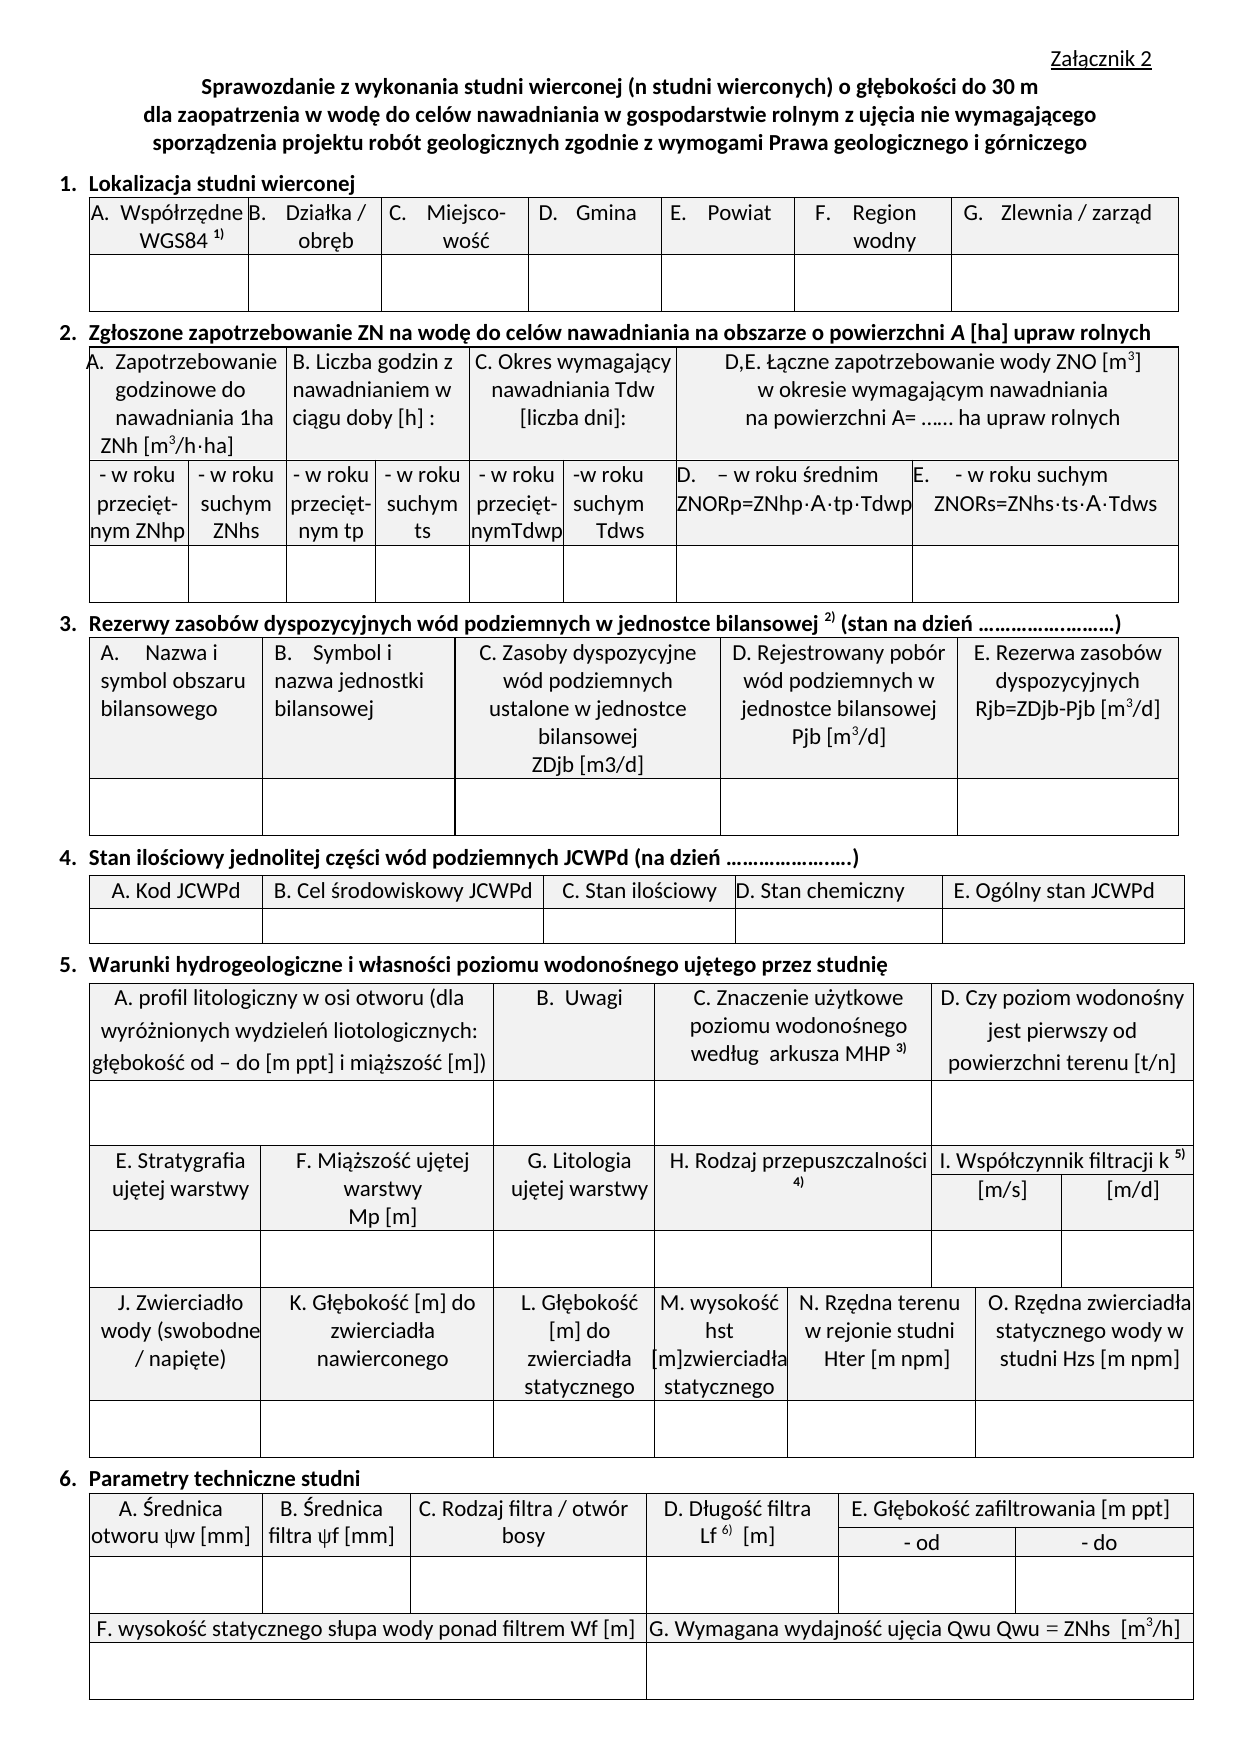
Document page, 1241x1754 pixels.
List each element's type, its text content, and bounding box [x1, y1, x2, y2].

table_cell [544, 909, 735, 943]
table_cell [913, 546, 1178, 602]
table_cell H. Rodzaj przepuszczalności 4) [655, 1146, 931, 1230]
table_cell E. - w roku suchym ZNORs=ZNhs·ts·A·Tdws [913, 461, 1178, 545]
table_cell [90, 546, 188, 602]
table_cell [189, 546, 286, 602]
table_cell [655, 1401, 787, 1457]
table_cell [90, 1643, 646, 1699]
table_cell [932, 1081, 1193, 1145]
table_cell F. Miąższość ujętej warstwy Mp [m] [261, 1146, 493, 1230]
table_cell [376, 546, 469, 602]
table_cell [976, 1401, 1193, 1457]
table_cell [839, 1557, 1015, 1613]
table_header B. Średnica filtra ψf [mm] [263, 1494, 410, 1556]
table_cell [470, 546, 563, 602]
table_cell [287, 546, 375, 602]
table_header E. Głębokość zafiltrowania [m ppt] [839, 1494, 1193, 1527]
table_cell [564, 546, 676, 602]
table_cell - w roku przecięt-nym ZNhp [90, 461, 188, 545]
table_cell [655, 1231, 931, 1287]
table_cell J. Zwierciadło wody (swobodne / napięte) [90, 1288, 260, 1400]
list Stan ilościowy jednolitej części wód podziemnych JCWPd (na dzień ……………….….) [59, 843, 1152, 871]
table_cell F. wysokość statycznego słupa wody ponad filtrem Wf [m] [90, 1614, 646, 1642]
table_cell [736, 909, 942, 943]
table_header C. Zasoby dyspozycyjne wód podziemnych ustalone w jednostce bilansowej ZDjb [m3/d] [456, 638, 720, 778]
table_header C. Znaczenie użytkowe poziomu wodonośnego według arkusza MHP 3) [655, 984, 931, 1080]
table_cell [90, 255, 248, 311]
list Warunki hydrogeologiczne i własności poziomu wodonośnego ujętego przez studnię [59, 950, 1152, 978]
table_header E. Rezerwa zasobów dyspozycyjnych Rjb=ZDjb-Pjb [m3/d] [958, 638, 1178, 778]
table_header C. Rodzaj filtra / otwór bosy [411, 1494, 646, 1556]
table_cell I. Współczynnik filtracji k 5) [932, 1146, 1193, 1174]
table_cell [90, 1231, 260, 1287]
table_cell [456, 779, 720, 835]
table_cell -w roku suchym Tdws [564, 461, 676, 545]
table_cell [263, 779, 454, 835]
table_header Współrzędne WGS84 1) [90, 198, 248, 254]
table_cell [494, 1081, 654, 1145]
table_header A. profil litologiczny w osi otworu (dla wyróżnionych wydzieleń liotologicznych: głębokość od – do [m ppt] i miąższość [m]) [90, 984, 493, 1080]
table_header D. Rejestrowany pobór wód podziemnych w jednostce bilansowej Pjb [m3/d] [721, 638, 957, 778]
table_cell - do [1016, 1528, 1193, 1556]
table_cell [494, 1401, 654, 1457]
table_cell - w roku przecięt-nym tp [287, 461, 375, 545]
table_cell [721, 779, 957, 835]
table_cell [943, 909, 1184, 943]
table_cell [90, 1081, 493, 1145]
table_cell O. Rzędna zwierciadła statycznego wody w studni Hzs [m npm] [976, 1288, 1193, 1400]
table_header A. Kod JCWPd [90, 876, 262, 908]
table_cell [529, 255, 661, 311]
table_cell [90, 909, 262, 943]
table_cell [647, 1557, 838, 1613]
table_header D,E. Łączne zapotrzebowanie wody ZNO [m3] w okresie wymagającym nawadniania na powierzchni A= …… ha upraw rolnych [677, 348, 1178, 459]
list Zgłoszone zapotrzebowanie ZN na wodę do celów nawadniania na obszarze o powierzchni A [ha] upraw rolnych [59, 318, 1152, 346]
table_header Gmina [529, 198, 661, 254]
table_cell - w roku suchym ZNhs [189, 461, 286, 545]
table_cell [90, 1401, 260, 1457]
table_cell [932, 1231, 1061, 1287]
table_cell [647, 1643, 1193, 1699]
table_cell [261, 1231, 493, 1287]
table_header A. Średnica otworu ψw [mm] [90, 1494, 262, 1556]
table_header A. Nazwa i symbol obszaru bilansowego [90, 638, 262, 778]
table_header Zlewnia / zarząd [952, 198, 1178, 254]
table_cell [263, 909, 543, 943]
table_cell [90, 779, 262, 835]
table_header D. Stan chemiczny [736, 876, 942, 908]
table_cell G. Wymagana wydajność ujęcia Qwu Qwu = ZNhs [m3/h] [647, 1614, 1193, 1642]
table_cell [1016, 1557, 1193, 1613]
table_header C. Stan ilościowy [544, 876, 735, 908]
table_header D. Czy poziom wodonośny jest pierwszy od powierzchni terenu [t/n] [932, 984, 1193, 1080]
table_cell E. Stratygrafia ujętej warstwy [90, 1146, 260, 1230]
text dla zaopatrzenia w wodę do celów nawadniania w gospodarstwie rolnym z ujęcia nie wymagającego sporządzenia projektu robót geologicznych zgodnie z wymogami Prawa geologicznego i górniczego [89, 100, 1152, 156]
table_cell [382, 255, 528, 311]
table_header E. Ogólny stan JCWPd [943, 876, 1184, 908]
table_cell [655, 1081, 931, 1145]
table_cell [m/s] [932, 1175, 1061, 1230]
table_cell L. Głębokość [m] do zwierciadła statycznego [494, 1288, 654, 1400]
table_cell [677, 546, 912, 602]
table_cell [1062, 1231, 1193, 1287]
table_cell - od [839, 1528, 1015, 1556]
table_cell [90, 1557, 262, 1613]
table_cell M. wysokość hst [m]zwierciadła statycznego [655, 1288, 787, 1400]
list Lokalizacja studni wierconej [59, 169, 1152, 197]
table_header Powiat [662, 198, 794, 254]
table_header C. Okres wymagający nawadniania Tdw [liczba dni]: [470, 348, 676, 459]
table_header Miejsco-wość [382, 198, 528, 254]
text Sprawozdanie z wykonania studni wierconej (n studni wierconych) o głębokości do [89, 72, 1152, 100]
table_header Zapotrzebowanie godzinowe do nawadniania 1ha ZNh [m3/h·ha] [90, 348, 286, 459]
table_cell [494, 1231, 654, 1287]
list Parametry techniczne studni [59, 1464, 1152, 1493]
table_cell N. Rzędna terenu w rejonie studni Hter [m npm] [788, 1288, 975, 1400]
table_cell [788, 1401, 975, 1457]
list Rezerwy zasobów dyspozycyjnych wód podziemnych w jednostce bilansowej 2) (stan na dzień …………….………) [59, 609, 1152, 637]
table_cell K. Głębokość [m] do zwierciadła nawierconego [261, 1288, 493, 1400]
table_cell [411, 1557, 646, 1613]
table_header Działka / obręb [249, 198, 381, 254]
table_cell [261, 1401, 493, 1457]
table_header B. Liczba godzin z nawadnianiem w ciągu doby [h] : [287, 348, 469, 459]
table_cell [952, 255, 1178, 311]
table_header B. Cel środowiskowy JCWPd [263, 876, 543, 908]
table_header D. Długość filtra Lf 6) [m] [647, 1494, 838, 1556]
table_cell [m/d] [1062, 1175, 1193, 1230]
table_cell [958, 779, 1178, 835]
table_header B. Symbol i nazwa jednostki bilansowej [263, 638, 454, 778]
table_cell G. Litologia ujętej warstwy [494, 1146, 654, 1230]
table_cell - w roku przecięt-nymTdwp [470, 461, 563, 545]
table_cell [662, 255, 794, 311]
table_cell - w roku suchym ts [376, 461, 469, 545]
table_header B. Uwagi [494, 984, 654, 1080]
table_cell [795, 255, 951, 311]
table_cell D. – w roku średnim ZNORp=ZNhp·A·tp·Tdwp [677, 461, 912, 545]
table_header Region wodny [795, 198, 951, 254]
table_cell [263, 1557, 410, 1613]
table_cell [249, 255, 381, 311]
text Załącznik 2 [89, 44, 1152, 72]
